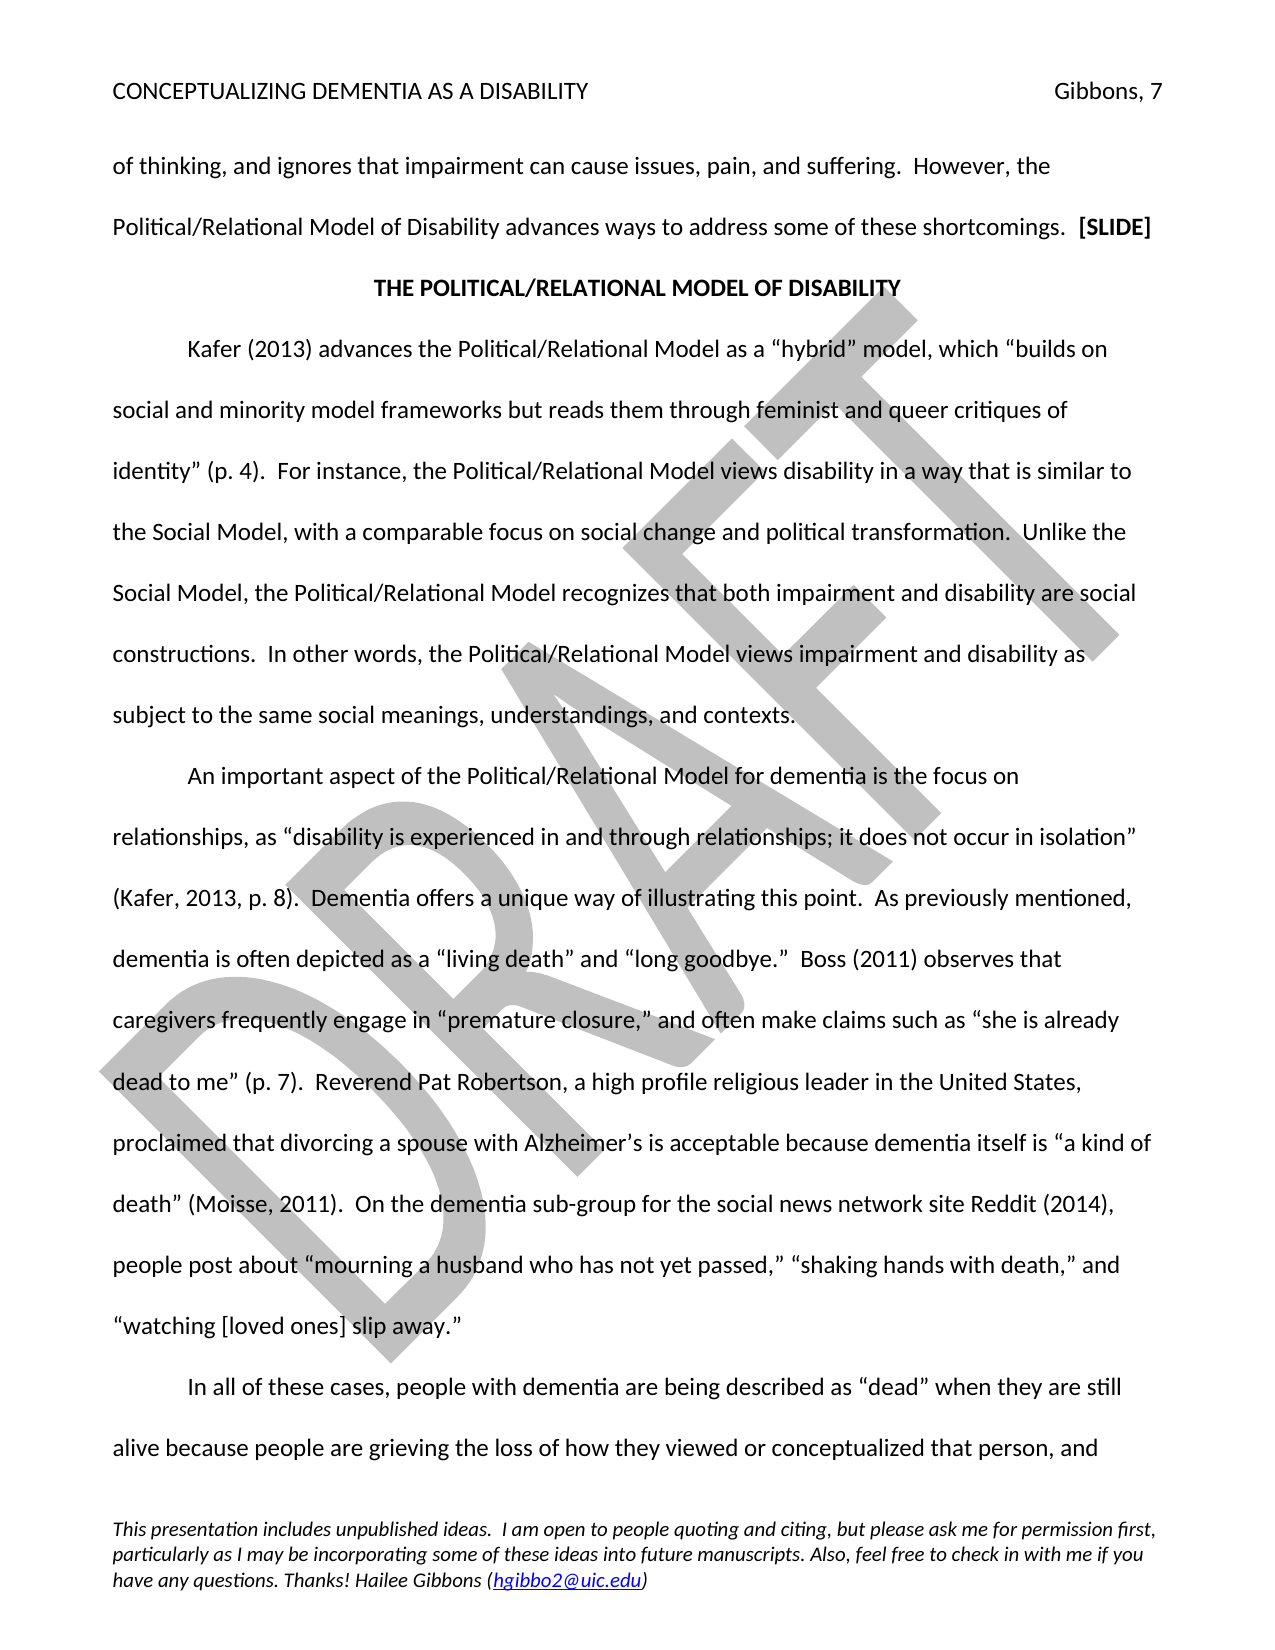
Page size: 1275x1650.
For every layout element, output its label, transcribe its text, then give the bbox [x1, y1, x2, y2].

text An important aspect of the Political/Relational Model for dementia is the focus on relationships, as “disability is experienced in and through relationships; it does not occur in isolation” (Kafer, 2013, p. 8). Dementia offers a unique way of illustrating this point. As previously mentioned, dementia is often depicted as a “living death” and “long goodbye.” Boss (2011) observes that caregivers frequently engage in “premature closure,” and often make claims such as “she is already dead to me” (p. 7). Reverend Pat Robertson, a high profile religious leader in the United States, proclaimed that divorcing a spouse with Alzheimer’s is acceptable because dementia itself is “a kind of death” (Moisse, 2011). On the dementia sub-group for the social news network site Reddit (2014), people post about “mourning a husband who has not yet passed,” “shaking hands with death,” and “watching [loved ones] slip away.” [112, 760, 1162, 1340]
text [112, 150, 1162, 242]
text THE POLITICAL/RELATIONAL MODEL OF DISABILITY [112, 272, 1162, 303]
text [112, 1371, 1162, 1462]
text Kafer (2013) advances the Political/Relational Model as a “hybrid” model, which “builds on social and minority model frameworks but reads them through feminist and queer critiques of identity” (p. 4). For instance, the Political/Relational Model views disability in a way that is similar to the Social Model, with a comparable focus on social change and political transformation. Unlike the Social Model, the Political/Relational Model recognizes that both impairment and disability are social constructions. In other words, the Political/Relational Model views impairment and disability as subject to the same social meanings, understandings, and contexts. [112, 333, 1162, 730]
